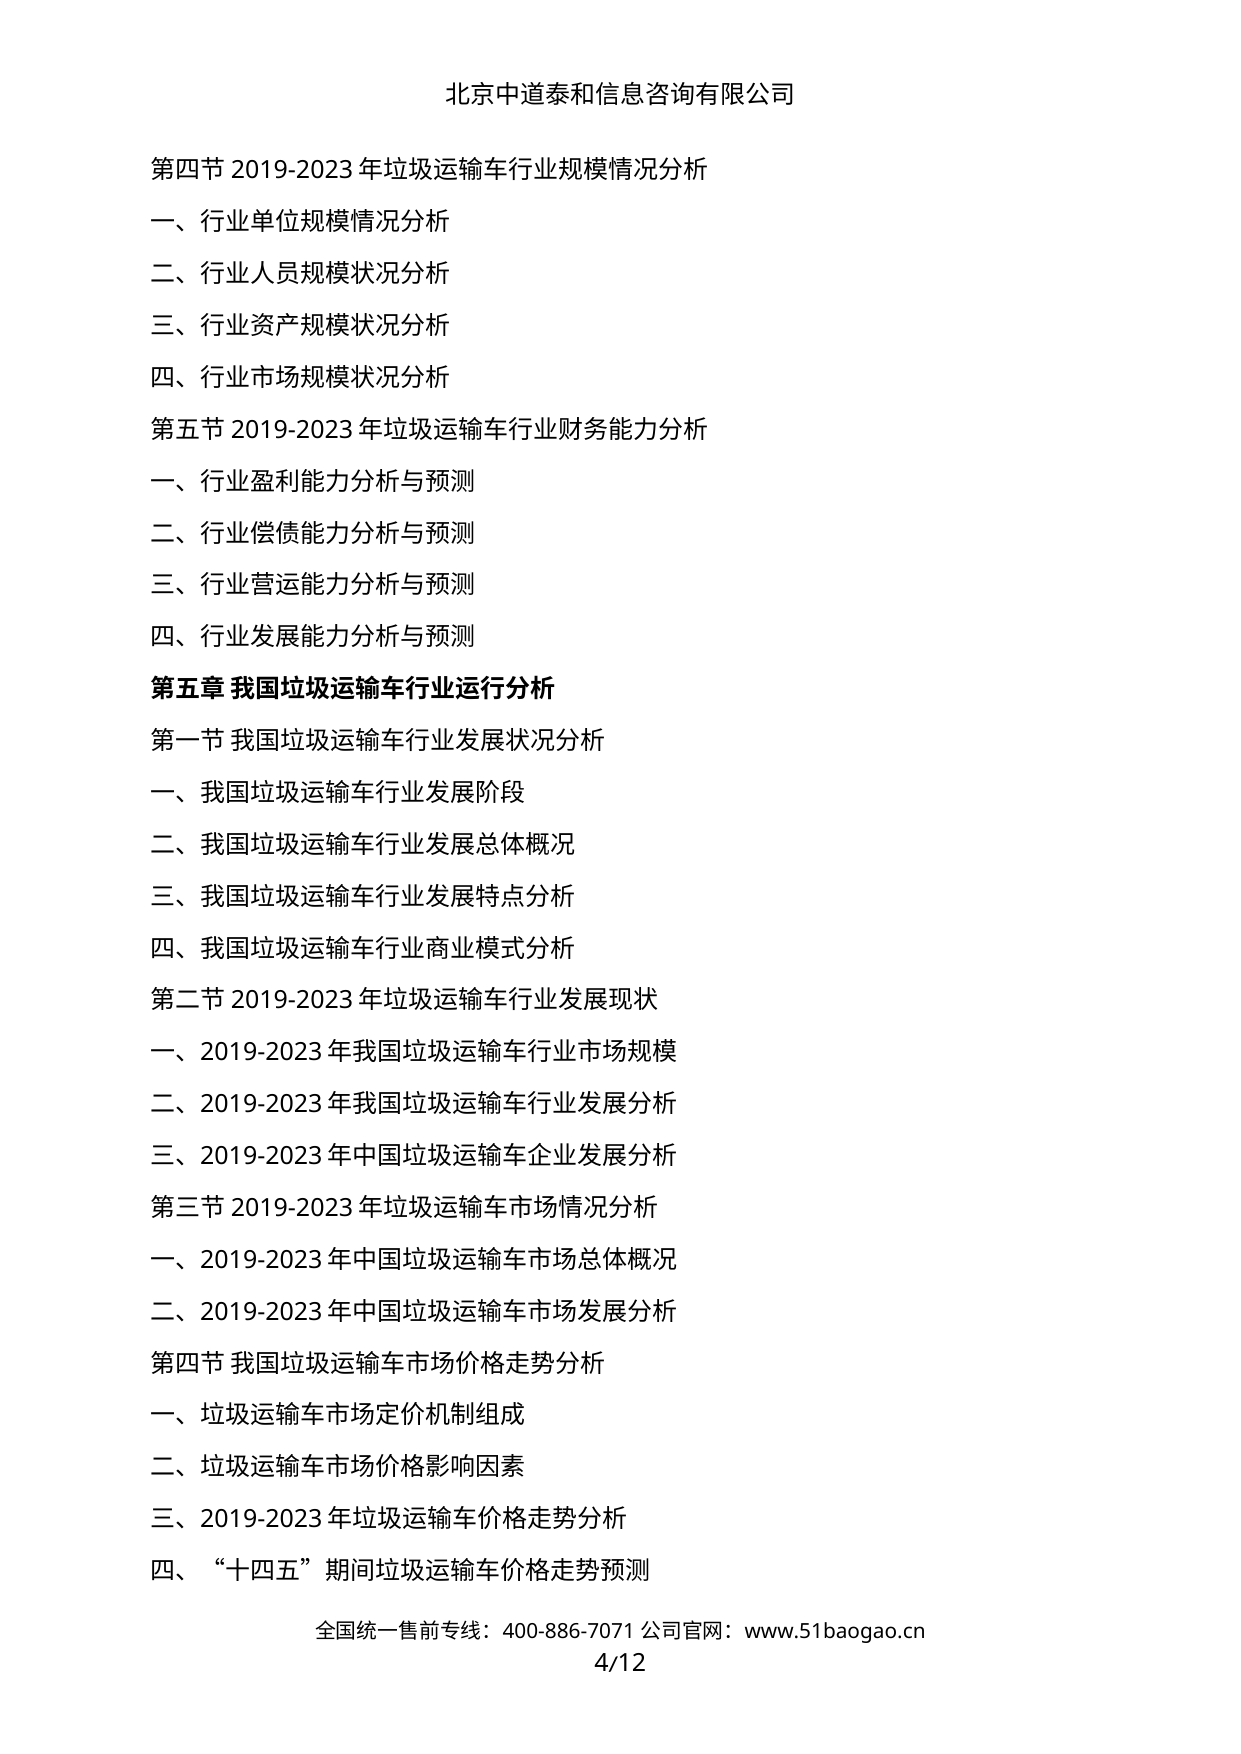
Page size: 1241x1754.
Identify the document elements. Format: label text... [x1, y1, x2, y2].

text 三、我国垃圾运输车行业发展特点分析 [150, 876, 1090, 912]
text 二、行业偿债能力分析与预测 [150, 513, 1090, 549]
text 四、“十四五”期间垃圾运输车价格走势预测 [150, 1551, 1090, 1587]
text 四、行业发展能力分析与预测 [150, 617, 1090, 653]
text 二、2019-2023年我国垃圾运输车行业发展分析 [150, 1084, 1090, 1120]
text 一、我国垃圾运输车行业发展阶段 [150, 772, 1090, 809]
text 第三节 2019-2023年垃圾运输车市场情况分析 [150, 1187, 1090, 1224]
text 四、行业市场规模状况分析 [150, 357, 1090, 394]
text 三、2019-2023年垃圾运输车价格走势分析 [150, 1499, 1090, 1535]
text 二、行业人员规模状况分析 [150, 254, 1090, 290]
text 三、行业资产规模状况分析 [150, 306, 1090, 342]
text 三、2019-2023年中国垃圾运输车企业发展分析 [150, 1136, 1090, 1172]
text 第四节 我国垃圾运输车市场价格走势分析 [150, 1343, 1090, 1379]
text 四、我国垃圾运输车行业商业模式分析 [150, 928, 1090, 964]
text 三、行业营运能力分析与预测 [150, 565, 1090, 601]
text 一、行业盈利能力分析与预测 [150, 461, 1090, 497]
text 二、垃圾运输车市场价格影响因素 [150, 1447, 1090, 1483]
text 一、行业单位规模情况分析 [150, 202, 1090, 238]
text 第五章 我国垃圾运输车行业运行分析 [150, 669, 1090, 705]
text 第一节 我国垃圾运输车行业发展状况分析 [150, 721, 1090, 757]
text 第二节 2019-2023年垃圾运输车行业发展现状 [150, 980, 1090, 1016]
text 第五节 2019-2023年垃圾运输车行业财务能力分析 [150, 409, 1090, 446]
text 二、2019-2023年中国垃圾运输车市场发展分析 [150, 1291, 1090, 1327]
text 一、2019-2023年中国垃圾运输车市场总体概况 [150, 1239, 1090, 1276]
text 第四节 2019-2023年垃圾运输车行业规模情况分析 [150, 150, 1090, 186]
text 二、我国垃圾运输车行业发展总体概况 [150, 824, 1090, 861]
text 一、2019-2023年我国垃圾运输车行业市场规模 [150, 1032, 1090, 1068]
text 一、垃圾运输车市场定价机制组成 [150, 1395, 1090, 1431]
